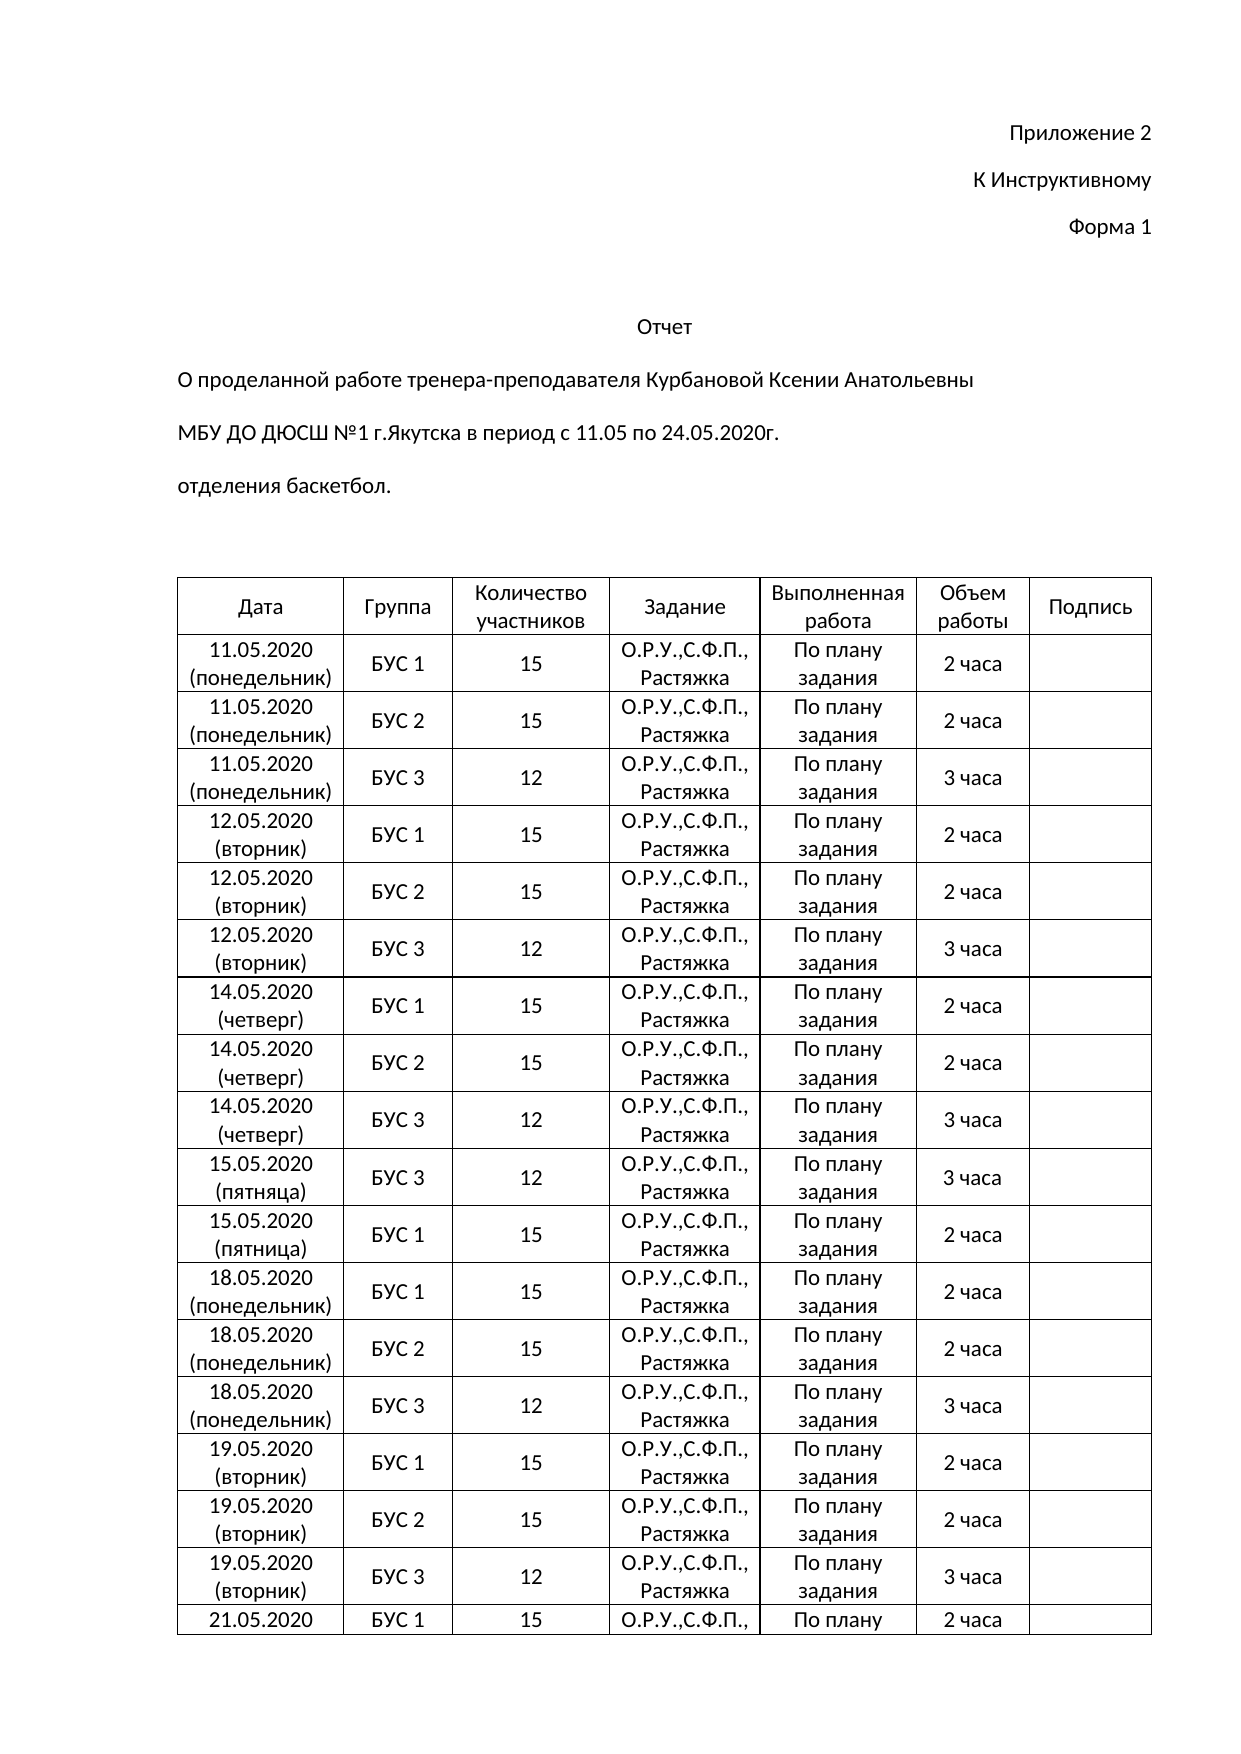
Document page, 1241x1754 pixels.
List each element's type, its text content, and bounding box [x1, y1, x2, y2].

table_cell О.Р.У.,С.Ф.П., Растяжка [610, 863, 759, 919]
table_cell 15 [453, 806, 609, 862]
table_cell О.Р.У.,С.Ф.П., Растяжка [610, 692, 759, 748]
text отделения баскетбол. [177, 471, 1152, 499]
table_cell 15.05.2020 (пятница) [178, 1206, 343, 1262]
table_cell 15 [453, 1206, 609, 1262]
table_cell По плану задания [761, 749, 916, 805]
table_cell 2 часа [917, 1263, 1029, 1319]
table_cell 15 [453, 1491, 609, 1547]
table_cell 2 часа [917, 1434, 1029, 1490]
table_cell БУС 3 [344, 920, 452, 976]
table_cell 2 часа [917, 635, 1029, 691]
table_cell 14.05.2020 (четверг) [178, 978, 343, 1033]
table_cell По плану задания [761, 1491, 916, 1547]
table_cell 15.05.2020 (пятняца) [178, 1149, 343, 1205]
table_cell О.Р.У.,С.Ф.П., Растяжка [610, 1548, 759, 1604]
table_cell По плану задания [761, 1149, 916, 1205]
table_cell [1030, 1377, 1151, 1433]
table_header Задание [610, 578, 759, 634]
table_cell БУС 3 [344, 749, 452, 805]
table_cell 12 [453, 1092, 609, 1148]
table_cell О.Р.У.,С.Ф.П., Растяжка [610, 1434, 759, 1490]
table_cell [1030, 1035, 1151, 1091]
table_cell 12.05.2020 (вторник) [178, 863, 343, 919]
table_cell По плану задания [761, 978, 916, 1033]
table_header Выполненная работа [761, 578, 916, 634]
table_cell 2 часа [917, 1491, 1029, 1547]
table_cell 15 [453, 863, 609, 919]
table_cell 12.05.2020 (вторник) [178, 920, 343, 976]
text Форма 1 [177, 212, 1152, 240]
table_cell 12 [453, 920, 609, 976]
table_cell БУС 2 [344, 692, 452, 748]
table_cell 2 часа [917, 1320, 1029, 1376]
table_cell О.Р.У.,С.Ф.П., Растяжка [610, 1149, 759, 1205]
table_cell [1030, 635, 1151, 691]
table_cell 2 часа [917, 1035, 1029, 1091]
table_cell [1030, 749, 1151, 805]
table_cell О.Р.У.,С.Ф.П., Растяжка [610, 1377, 759, 1433]
table_cell 15 [453, 978, 609, 1033]
table_cell БУС 1 [344, 1605, 452, 1633]
table_cell 19.05.2020 (вторник) [178, 1548, 343, 1604]
table_cell 2 часа [917, 692, 1029, 748]
table_cell БУС 2 [344, 863, 452, 919]
table_cell 3 часа [917, 1377, 1029, 1433]
table_cell [1030, 920, 1151, 976]
table_cell По плану задания [761, 920, 916, 976]
table_cell 2 часа [917, 1206, 1029, 1262]
table_cell 3 часа [917, 1548, 1029, 1604]
table_cell БУС 3 [344, 1092, 452, 1148]
table_cell 14.05.2020 (четверг) [178, 1092, 343, 1148]
text МБУ ДО ДЮСШ №1 г.Якутска в период с 11.05 по 24.05.2020г. [177, 418, 1152, 446]
table_cell По плану задания [761, 1263, 916, 1319]
table_cell О.Р.У.,С.Ф.П., Растяжка [610, 749, 759, 805]
table_cell По плану задания [761, 1377, 916, 1433]
text О проделанной работе тренера-преподавателя Курбановой Ксении Анатольевны [177, 365, 1152, 393]
table_cell 18.05.2020 (понедельник) [178, 1320, 343, 1376]
text Приложение 2 [177, 118, 1152, 146]
table_cell По плану задания [761, 1035, 916, 1091]
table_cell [610, 1605, 759, 1633]
table_cell 2 часа [917, 978, 1029, 1033]
table_cell 15 [453, 692, 609, 748]
table_cell [1030, 1491, 1151, 1547]
table_cell БУС 1 [344, 635, 452, 691]
table_cell БУС 3 [344, 1149, 452, 1205]
table_cell 3 часа [917, 1092, 1029, 1148]
table_cell 3 часа [917, 749, 1029, 805]
table_cell 12 [453, 1548, 609, 1604]
table_cell О.Р.У.,С.Ф.П., Растяжка [610, 1263, 759, 1319]
table_cell 14.05.2020 (четверг) [178, 1035, 343, 1091]
table_cell БУС 1 [344, 1206, 452, 1262]
table_cell По плану задания [761, 1434, 916, 1490]
table_cell БУС 1 [344, 806, 452, 862]
table_cell БУС 3 [344, 1548, 452, 1604]
table_cell БУС 1 [344, 1434, 452, 1490]
table_cell 19.05.2020 (вторник) [178, 1491, 343, 1547]
table_cell 18.05.2020 (понедельник) [178, 1377, 343, 1433]
table_header Количество участников [453, 578, 609, 634]
table_cell О.Р.У.,С.Ф.П., Растяжка [610, 978, 759, 1033]
table_cell [1030, 1605, 1151, 1633]
table_cell [1030, 806, 1151, 862]
table_cell [1030, 1548, 1151, 1604]
table_cell О.Р.У.,С.Ф.П., Растяжка [610, 635, 759, 691]
table_cell 12 [453, 1149, 609, 1205]
text Отчет [177, 312, 1152, 340]
table_cell [1030, 978, 1151, 1033]
table_cell БУС 2 [344, 1035, 452, 1091]
table_cell [1030, 1092, 1151, 1148]
table_header Объем работы [917, 578, 1029, 634]
table_cell [1030, 1149, 1151, 1205]
table_cell 2 часа [917, 1605, 1029, 1633]
table_cell 3 часа [917, 1149, 1029, 1205]
table_cell 15 [453, 1320, 609, 1376]
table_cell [178, 1605, 343, 1633]
table_cell 12 [453, 749, 609, 805]
table_cell 11.05.2020 (понедельник) [178, 692, 343, 748]
table_cell [1030, 1206, 1151, 1262]
table_cell 2 часа [917, 806, 1029, 862]
table_cell 15 [453, 635, 609, 691]
table_header Группа [344, 578, 452, 634]
table_cell [1030, 863, 1151, 919]
table_cell О.Р.У.,С.Ф.П., Растяжка [610, 1092, 759, 1148]
table_cell О.Р.У.,С.Ф.П., Растяжка [610, 1320, 759, 1376]
table_cell О.Р.У.,С.Ф.П., Растяжка [610, 1491, 759, 1547]
table_cell 15 [453, 1434, 609, 1490]
table_cell [1030, 1434, 1151, 1490]
table_cell 11.05.2020 (понедельник) [178, 635, 343, 691]
table_cell По плану задания [761, 1092, 916, 1148]
table_header Дата [178, 578, 343, 634]
table_cell [1030, 1263, 1151, 1319]
table_cell 3 часа [917, 920, 1029, 976]
table_cell О.Р.У.,С.Ф.П., Растяжка [610, 1035, 759, 1091]
table_cell По плану задания [761, 635, 916, 691]
table_cell По плану задания [761, 863, 916, 919]
table_cell БУС 1 [344, 1263, 452, 1319]
table_cell По плану задания [761, 1605, 916, 1633]
table_cell [1030, 1320, 1151, 1376]
table_cell БУС 2 [344, 1320, 452, 1376]
table_cell 15 [453, 1605, 609, 1633]
table_cell О.Р.У.,С.Ф.П., Растяжка [610, 920, 759, 976]
table_cell По плану задания [761, 692, 916, 748]
table_cell 2 часа [917, 863, 1029, 919]
table_cell 12 [453, 1377, 609, 1433]
table_cell По плану задания [761, 1548, 916, 1604]
table_cell 15 [453, 1263, 609, 1319]
table_cell По плану задания [761, 1206, 916, 1262]
table_cell [1030, 692, 1151, 748]
table_cell О.Р.У.,С.Ф.П., Растяжка [610, 806, 759, 862]
table_cell БУС 1 [344, 978, 452, 1033]
table_cell 15 [453, 1035, 609, 1091]
table_cell 11.05.2020 (понедельник) [178, 749, 343, 805]
table_cell БУС 3 [344, 1377, 452, 1433]
table_cell О.Р.У.,С.Ф.П., Растяжка [610, 1206, 759, 1262]
table_cell По плану задания [761, 1320, 916, 1376]
table_header Подпись [1030, 578, 1151, 634]
table_cell 18.05.2020 (понедельник) [178, 1263, 343, 1319]
table_cell По плану задания [761, 806, 916, 862]
table_cell 12.05.2020 (вторник) [178, 806, 343, 862]
table_cell БУС 2 [344, 1491, 452, 1547]
text К Инструктивному [177, 165, 1152, 193]
table_cell 19.05.2020 (вторник) [178, 1434, 343, 1490]
